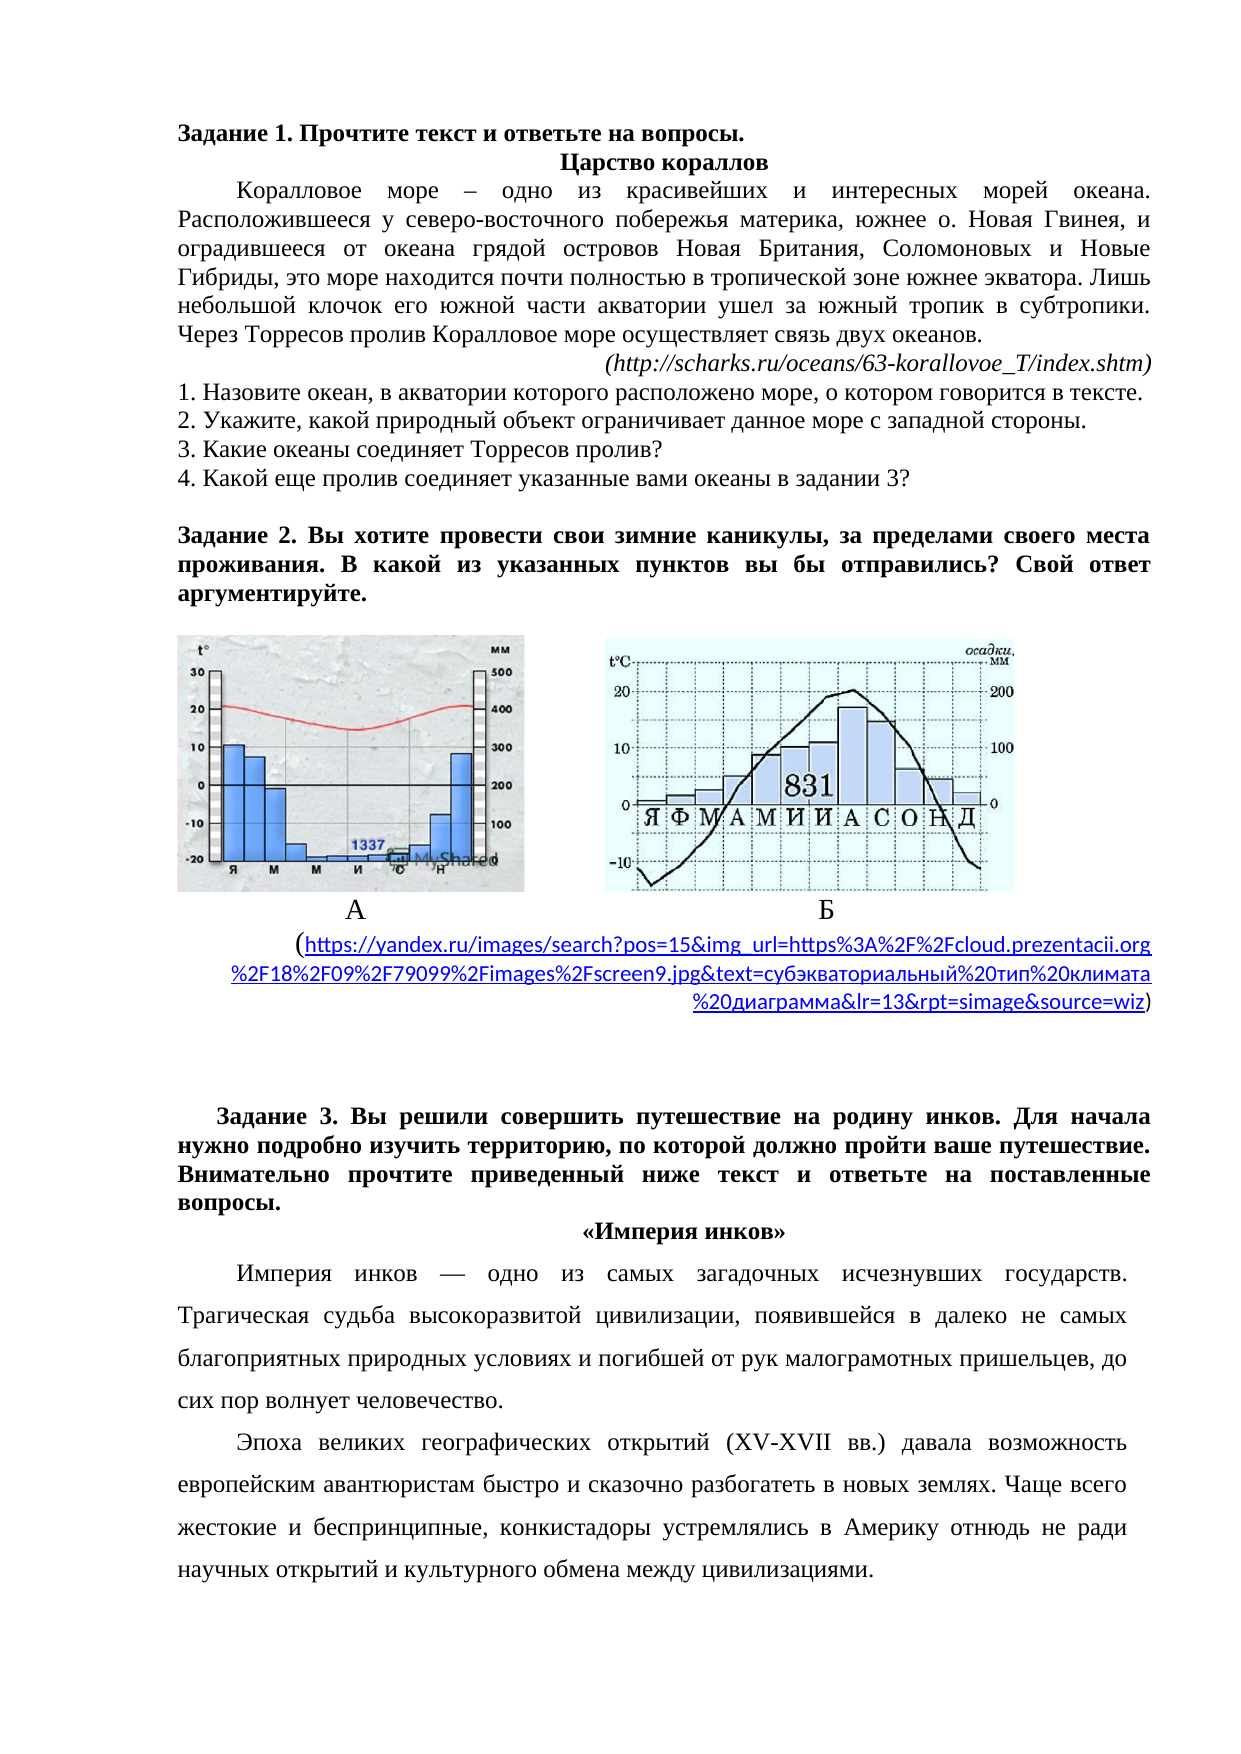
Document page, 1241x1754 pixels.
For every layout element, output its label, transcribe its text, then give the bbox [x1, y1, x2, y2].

text Задание 1. Прочтите текст и ответьте на вопросы. [177, 118, 1152, 147]
text (http://scharks.ru/oceans/63-korallovoe_T/index.shtm) [177, 348, 1152, 377]
text 4. Какой еще пролив соединяет указанные вами океаны в задании 3? [177, 463, 1152, 492]
text Коралловое море – одно из красивейших и интересных морей океана. Расположившееся у северо-восточного побережья материка, южнее о. Новая Гвинея, и оградившееся от океана грядой островов Новая Британия, Соломоновых и Новые Гибриды, это море находится почти полностью в тропической зоне южнее экватора. Лишь небольшой клочок его южной части акватории ушел за южный тропик в субтропики. Через Торресов пролив Коралловое море осуществляет связь двух океанов. [177, 176, 1152, 348]
text Задание 3. Вы решили совершить путешествие на родину инков. Для начала нужно подробно изучить территорию, по которой должно пройти ваше путешествие. Внимательно прочтите приведенный ниже текст и ответьте на поставленные вопросы. [177, 1101, 1152, 1216]
text 1. Назовите океан, в акватории которого расположено море, о котором говорится в тексте. [177, 377, 1152, 406]
text Эпоха великих географических открытий (XV-XVII вв.) давала возможность европейским авантюристам быстро и сказочно разбогатеть в новых землях. Чаще всего жестокие и беспринципные, конкистадоры устремлялись в Америку отнюдь не ради научных открытий и культурного обмена между цивилизациями. [177, 1414, 1128, 1582]
text 2. Укажите, какой природный объект ограничивает данное море с западной стороны. [177, 406, 1152, 434]
text «Империя инков» [177, 1216, 1152, 1245]
text Задание 2. Вы хотите провести свои зимние каникулы, за пределами своего места проживания. В какой из указанных пунктов вы бы отправились? Свой ответ аргументируйте. [177, 521, 1152, 607]
text 3. Какие океаны соединяет Торресов пролив? [177, 434, 1152, 463]
picture [177, 635, 525, 892]
text Империя инков — одно из самых загадочных исчезнувших государств. Трагическая судьба высокоразвитой цивилизации, появившейся в далеко не самых благоприятных природных условиях и погибшей от рук малограмотных пришельцев, до сих пор волнует человечество. [177, 1245, 1128, 1414]
picture [604, 635, 1015, 892]
text Царство кораллов [177, 147, 1152, 176]
text А Б [177, 892, 1152, 925]
text (https://yandex.ru/images/search?pos=15&img_url=https%3A%2F%2Fcloud.prezentacii.org%2F18%2F09%2F79099%2Fimages%2Fscreen9.jpg&text=субэкваториальный%20тип%20климата%20диаграмма&lr=13&rpt=simage&source=wiz) [177, 925, 1152, 1015]
